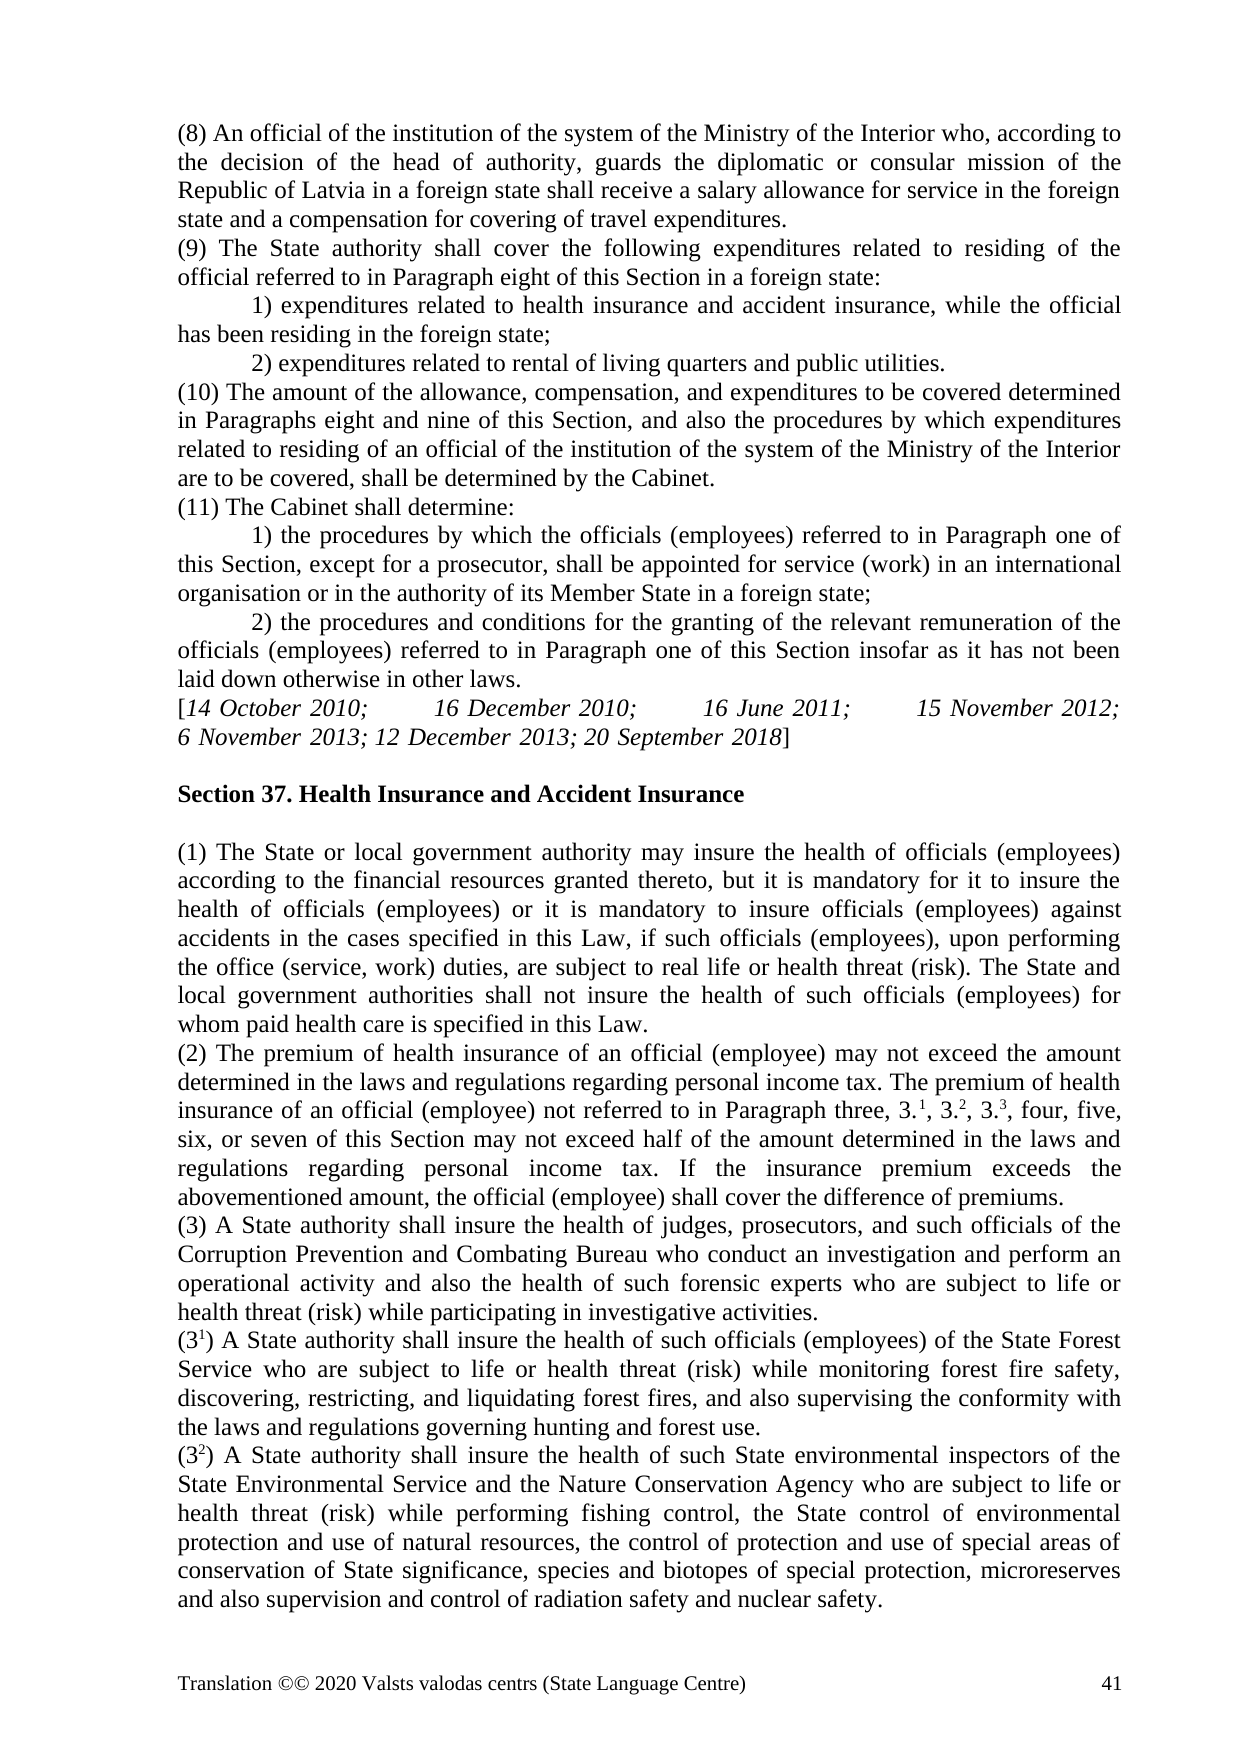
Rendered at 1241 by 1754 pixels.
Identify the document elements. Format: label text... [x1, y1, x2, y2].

text 2) expenditures related to rental of living quarters and public utilities. [177, 348, 1122, 377]
text (9) The State authority shall cover the following expenditures related to residing of the official referred to in Paragraph eight of this Section in a foreign state: [177, 233, 1122, 291]
text (10) The amount of the allowance, compensation, and expenditures to be covered determined in Paragraphs eight and nine of this Section, and also the procedures by which expenditures related to residing of an official of the institution of the system of the Ministry of the Interior are to be covered, shall be determined by the Cabinet. [177, 377, 1122, 492]
text [14 October 2010; 16 December 2010; 16 June 2011; 15 November 2012; 6 November 2013; 12 December 2013; 20 September 2018] [177, 693, 1122, 751]
text 2) the procedures and conditions for the granting of the relevant remuneration of the officials (employees) referred to in Paragraph one of this Section insofar as it has not been laid down otherwise in other laws. [177, 607, 1122, 693]
text (2) The premium of health insurance of an official (employee) may not exceed the amount determined in the laws and regulations regarding personal income tax. The premium of health insurance of an official (employee) not referred to in Paragraph three, 3.1, 3.2, 3.3, four, five, six, or seven of this Section may not exceed half of the amount determined in the laws and regulations regarding personal income tax. If the insurance premium exceeds the abovementioned amount, the official (employee) shall cover the difference of premiums. [177, 1038, 1122, 1211]
text (1) The State or local government authority may insure the health of officials (employees) according to the financial resources granted thereto, but it is mandatory for it to insure the health of officials (employees) or it is mandatory to insure officials (employees) against accidents in the cases specified in this Law, if such officials (employees), upon performing the office (service, work) duties, are subject to real life or health threat (risk). The State and local government authorities shall not insure the health of such officials (employees) for whom paid health care is specified in this Law. [177, 837, 1122, 1038]
text (31) A State authority shall insure the health of such officials (employees) of the State Forest Service who are subject to life or health threat (risk) while monitoring forest fire safety, discovering, restricting, and liquidating forest fires, and also supervising the conformity with the laws and regulations governing hunting and forest use. [177, 1326, 1122, 1441]
text (3) A State authority shall insure the health of judges, prosecutors, and such officials of the Corruption Prevention and Combating Bureau who conduct an investigation and perform an operational activity and also the health of such forensic experts who are subject to life or health threat (risk) while participating in investigative activities. [177, 1211, 1122, 1326]
text 1) the procedures by which the officials (employees) referred to in Paragraph one of this Section, except for a prosecutor, shall be appointed for service (work) in an international organisation or in the authority of its Member State in a foreign state; [177, 521, 1122, 607]
text (11) The Cabinet shall determine: [177, 492, 1122, 521]
text (8) An official of the institution of the system of the Ministry of the Interior who, according to the decision of the head of authority, guards the diplomatic or consular mission of the Republic of Latvia in a foreign state shall receive a salary allowance for service in the foreign state and a compensation for covering of travel expenditures. [177, 118, 1122, 233]
text Section 37. Health Insurance and Accident Insurance [177, 779, 1122, 808]
text 1) expenditures related to health insurance and accident insurance, while the official has been residing in the foreign state; [177, 291, 1122, 348]
text (32) A State authority shall insure the health of such State environmental inspectors of the State Environmental Service and the Nature Conservation Agency who are subject to life or health threat (risk) while performing fishing control, the State control of environmental protection and use of natural resources, the control of protection and use of special areas of conservation of State significance, species and biotopes of special protection, microreserves and also supervision and control of radiation safety and nuclear safety. [177, 1441, 1122, 1613]
